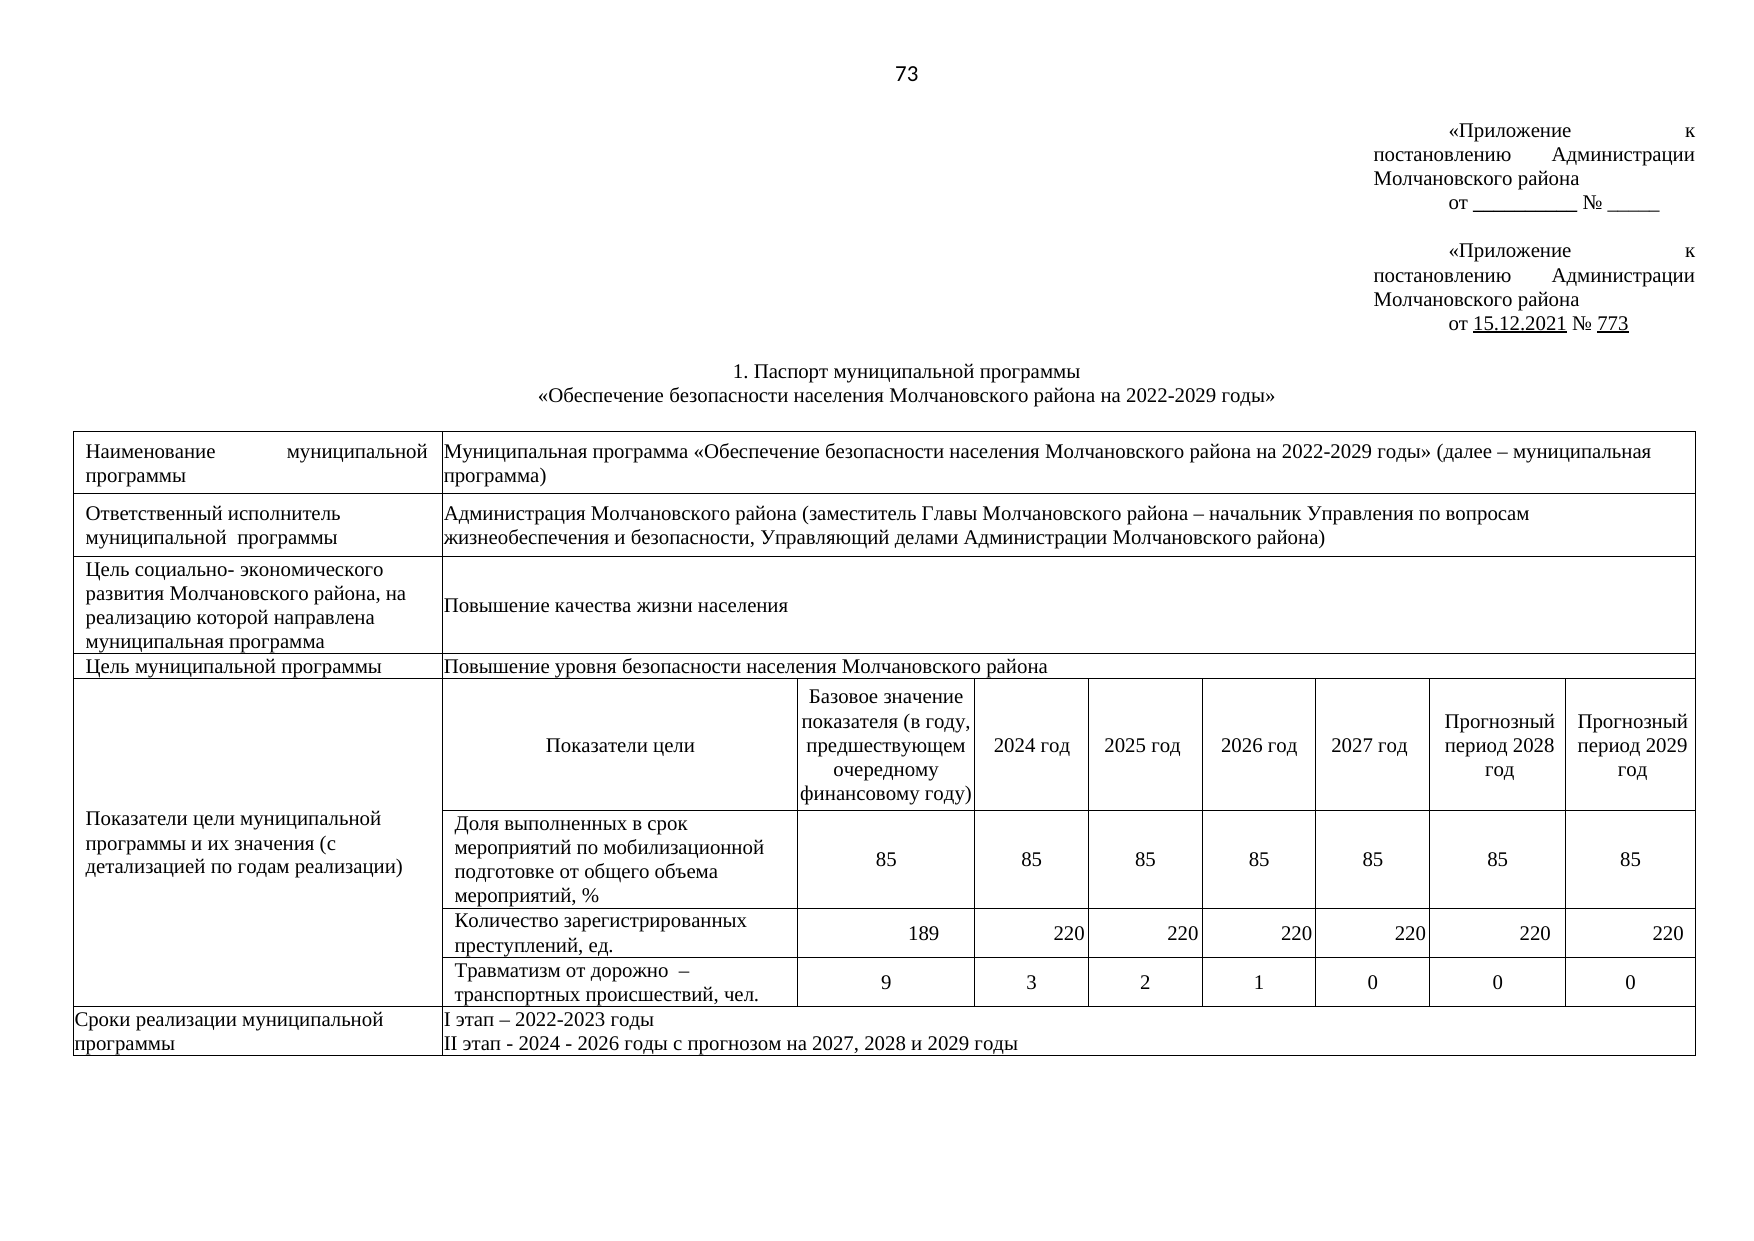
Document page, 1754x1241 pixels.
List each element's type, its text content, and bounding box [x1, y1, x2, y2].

text «Приложение к постановлению Администрации Молчановского района [1373, 238, 1695, 311]
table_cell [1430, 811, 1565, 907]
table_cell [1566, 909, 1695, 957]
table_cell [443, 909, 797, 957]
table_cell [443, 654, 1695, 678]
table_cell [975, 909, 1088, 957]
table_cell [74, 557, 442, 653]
text «Обеспечение безопасности населения Молчановского района на 2022-2029 годы» [118, 383, 1695, 407]
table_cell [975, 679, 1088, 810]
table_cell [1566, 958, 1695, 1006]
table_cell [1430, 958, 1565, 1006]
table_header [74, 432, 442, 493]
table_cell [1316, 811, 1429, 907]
text «Приложение к постановлению Администрации Молчановского района [1373, 118, 1695, 190]
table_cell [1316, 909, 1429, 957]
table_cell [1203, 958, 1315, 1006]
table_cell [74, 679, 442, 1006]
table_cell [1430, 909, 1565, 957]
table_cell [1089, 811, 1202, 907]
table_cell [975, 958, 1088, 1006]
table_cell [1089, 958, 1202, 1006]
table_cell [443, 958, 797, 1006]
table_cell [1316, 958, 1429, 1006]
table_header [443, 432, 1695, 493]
text от __________ № _____ [1373, 190, 1695, 214]
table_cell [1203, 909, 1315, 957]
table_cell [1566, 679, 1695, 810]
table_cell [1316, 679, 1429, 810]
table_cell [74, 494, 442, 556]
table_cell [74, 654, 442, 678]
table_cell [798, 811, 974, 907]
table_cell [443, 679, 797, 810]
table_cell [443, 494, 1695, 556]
text 1. Паспорт муниципальной программы [118, 359, 1695, 383]
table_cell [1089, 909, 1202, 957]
text от 15.12.2021 № 773 [1373, 311, 1695, 335]
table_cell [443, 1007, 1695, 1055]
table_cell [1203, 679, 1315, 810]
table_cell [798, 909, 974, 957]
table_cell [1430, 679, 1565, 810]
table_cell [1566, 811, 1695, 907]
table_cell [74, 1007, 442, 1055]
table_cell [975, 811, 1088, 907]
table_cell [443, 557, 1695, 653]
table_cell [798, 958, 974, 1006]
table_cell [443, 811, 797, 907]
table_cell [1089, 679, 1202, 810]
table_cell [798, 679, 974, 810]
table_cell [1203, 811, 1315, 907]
